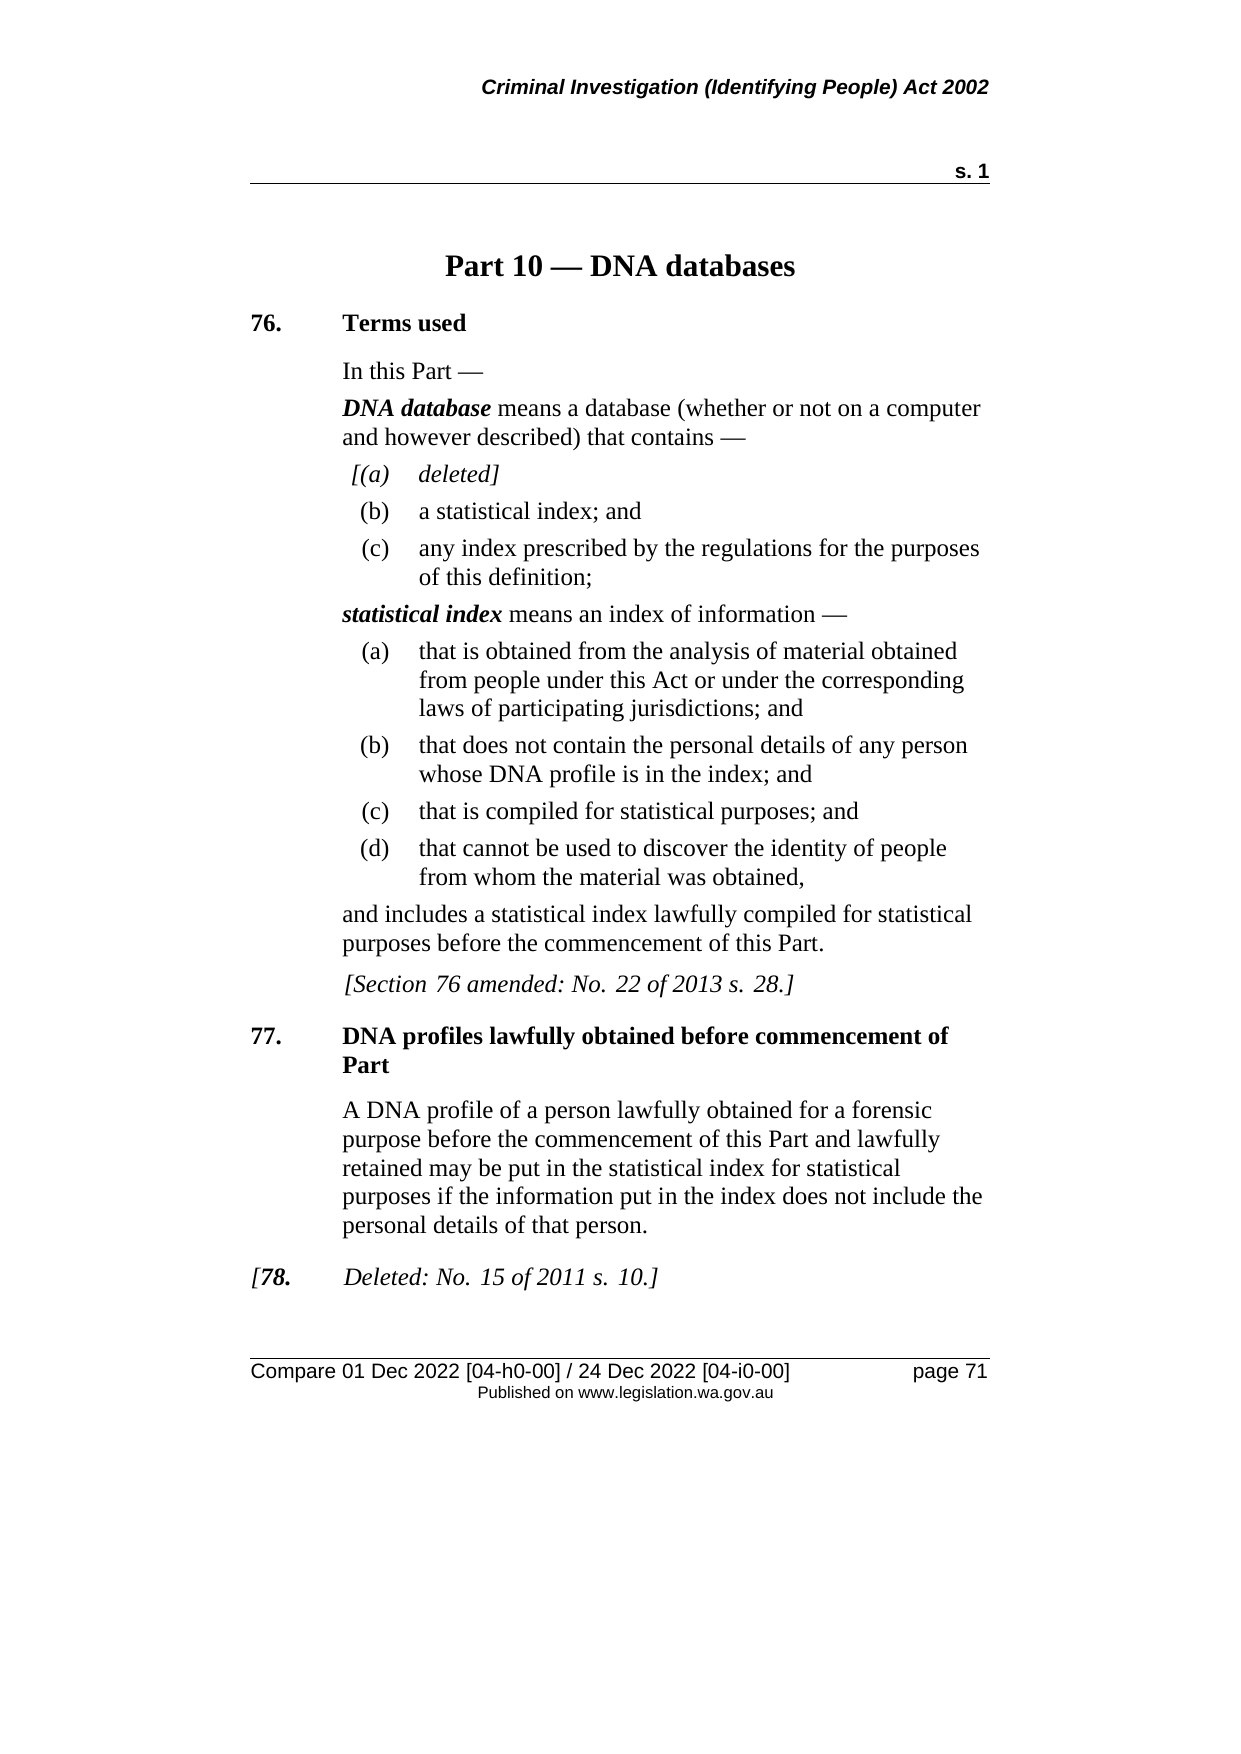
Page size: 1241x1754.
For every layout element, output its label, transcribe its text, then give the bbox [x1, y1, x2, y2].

text DNA database means a database (whether or not on a computer and however described) that contains — [250, 393, 990, 451]
text (c) that is compiled for statistical purposes; and [250, 796, 990, 825]
text (a) that is obtained from the analysis of material obtained from people under this Act or under the corresponding laws of participating jurisdictions; and [250, 636, 990, 722]
text [78. Deleted: No. 15 of 2011 s. 10.] [250, 1262, 990, 1291]
text (d) that cannot be used to discover the identity of people from whom the material was obtained, [250, 833, 990, 891]
text In this Part — [250, 356, 990, 385]
text [(a) deleted] [250, 459, 990, 488]
text [Section 76 amended: No. 22 of 2013 s. 28.] [250, 969, 990, 998]
text (c) any index prescribed by the regulations for the purposes of this definition; [250, 533, 990, 591]
text (b) a statistical index; and [250, 496, 990, 525]
text statistical index means an index of information — [250, 599, 990, 628]
text A DNA profile of a person lawfully obtained for a forensic purpose before the commencement of this Part and lawfully retained may be put in the statistical index for statistical purposes if the information put in the index does not include the personal details of that person. [250, 1095, 990, 1239]
subtitle 77. DNA profiles lawfully obtained before commencement of Part [250, 1021, 990, 1078]
subtitle Part 10 — DNA databases [250, 247, 990, 283]
subtitle 76. Terms used [250, 308, 990, 337]
text (b) that does not contain the personal details of any person whose DNA profile is in the index; and [250, 731, 990, 788]
text and includes a statistical index lawfully compiled for statistical purposes before the commencement of this Part. [250, 899, 990, 957]
